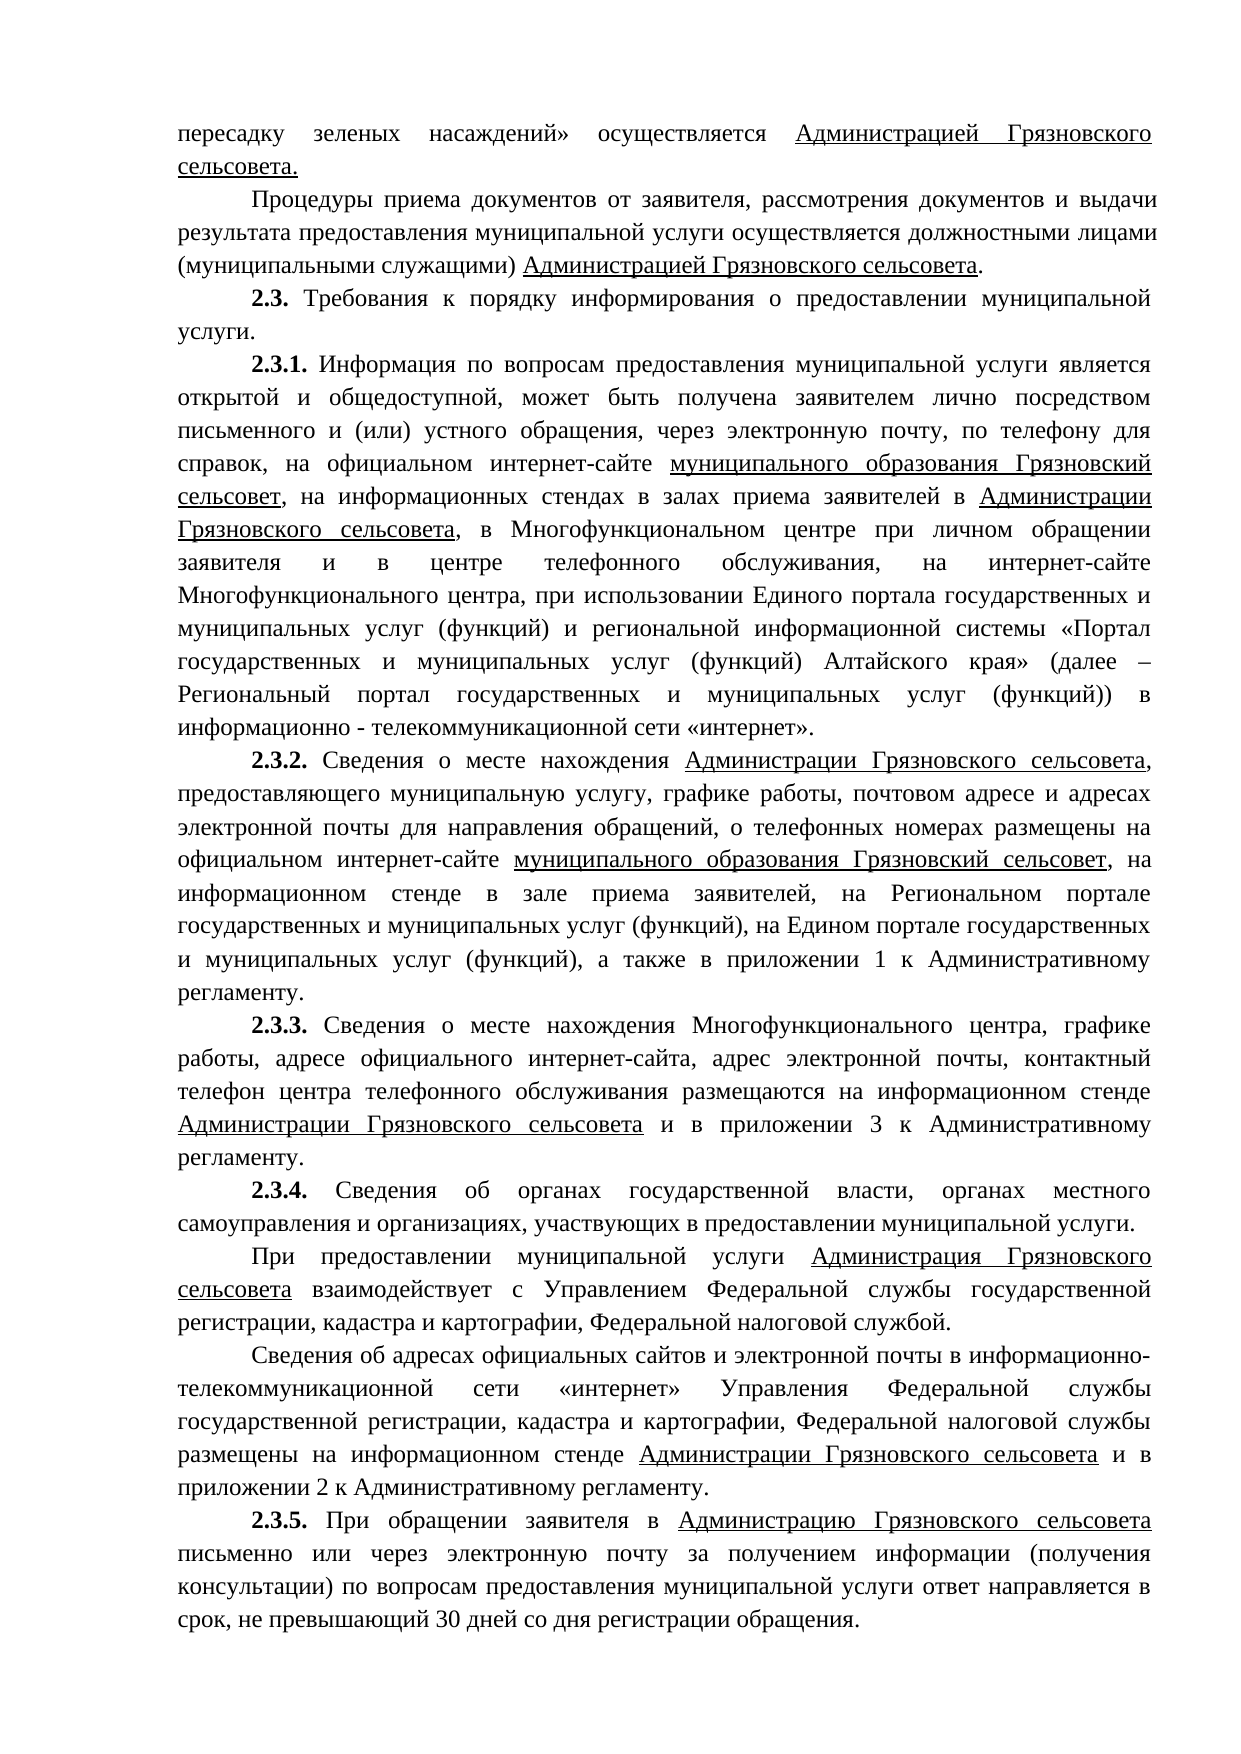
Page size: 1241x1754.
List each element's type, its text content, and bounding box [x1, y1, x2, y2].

text При предоставлении муниципальной услуги Администрация Грязновского сельсовета взаимодействует с Управлением Федеральной службы государственной регистрации, кадастра и картографии, Федеральной налоговой службой. [177, 1241, 1152, 1336]
text 2.3. Требования к порядку информирования о предоставлении муниципальной услуги. [177, 283, 1152, 345]
text 2.3.2. Сведения о месте нахождения Администрации Грязновского сельсовета, предоставляющего муниципальную услугу, графике работы, почтовом адресе и адресах электронной почты для направления обращений, о телефонных номерах размещены на официальном интернет-сайте муниципального образования Грязновский сельсовет, на информационном стенде в зале приема заявителей, на Региональном портале государственных и муниципальных услуг (функций), на Едином портале государственных и муниципальных услуг (функций), а также в приложении 1 к Административному регламенту. [177, 746, 1152, 1005]
text Сведения об адресах официальных сайтов и электронной почты в информационно-телекоммуникационной сети «интернет» Управления Федеральной службы государственной регистрации, кадастра и картографии, Федеральной налоговой службы размещены на информационном стенде Администрации Грязновского сельсовета и в приложении 2 к Административному регламенту. [177, 1340, 1152, 1501]
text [177, 118, 1152, 180]
text 2.3.1. Информация по вопросам предоставления муниципальной услуги является открытой и общедоступной, может быть получена заявителем лично посредством письменного и (или) устного обращения, через электронную почту, по телефону для справок, на официальном интернет-сайте муниципального образования Грязновский сельсовет, на информационных стендах в залах приема заявителей в Администрации Грязновского сельсовета, в Многофункциональном центре при личном обращении заявителя и в центре телефонного обслуживания, на интернет-сайте Многофункционального центра, при использовании Единого портала государственных и муниципальных услуг (функций) и региональной информационной системы «Портал государственных и муниципальных услуг (функций) Алтайского края» (далее – Региональный портал государственных и муниципальных услуг (функций)) в информационно - телекоммуникационной сети «интернет». [177, 349, 1152, 741]
text 2.3.3. Сведения о месте нахождения Многофункционального центра, графике работы, адресе официального интернет-сайта, адрес электронной почты, контактный телефон центра телефонного обслуживания размещаются на информационном стенде Администрации Грязновского сельсовета и в приложении 3 к Административному регламенту. [177, 1010, 1152, 1171]
text 2.3.4. Сведения об органах государственной власти, органах местного самоуправления и организациях, участвующих в предоставлении муниципальной услуги. [177, 1175, 1152, 1237]
text Процедуры приема документов от заявителя, рассмотрения документов и выдачи результата предоставления муниципальной услуги осуществляется должностными лицами (муниципальными служащими) Администрацией Грязновского сельсовета. [177, 184, 1158, 279]
text 2.3.5. При обращении заявителя в Администрацию Грязновского сельсовета письменно или через электронную почту за получением информации (получения консультации) по вопросам предоставления муниципальной услуги ответ направляется в срок, не превышающий 30 дней со дня регистрации обращения. [177, 1505, 1152, 1633]
